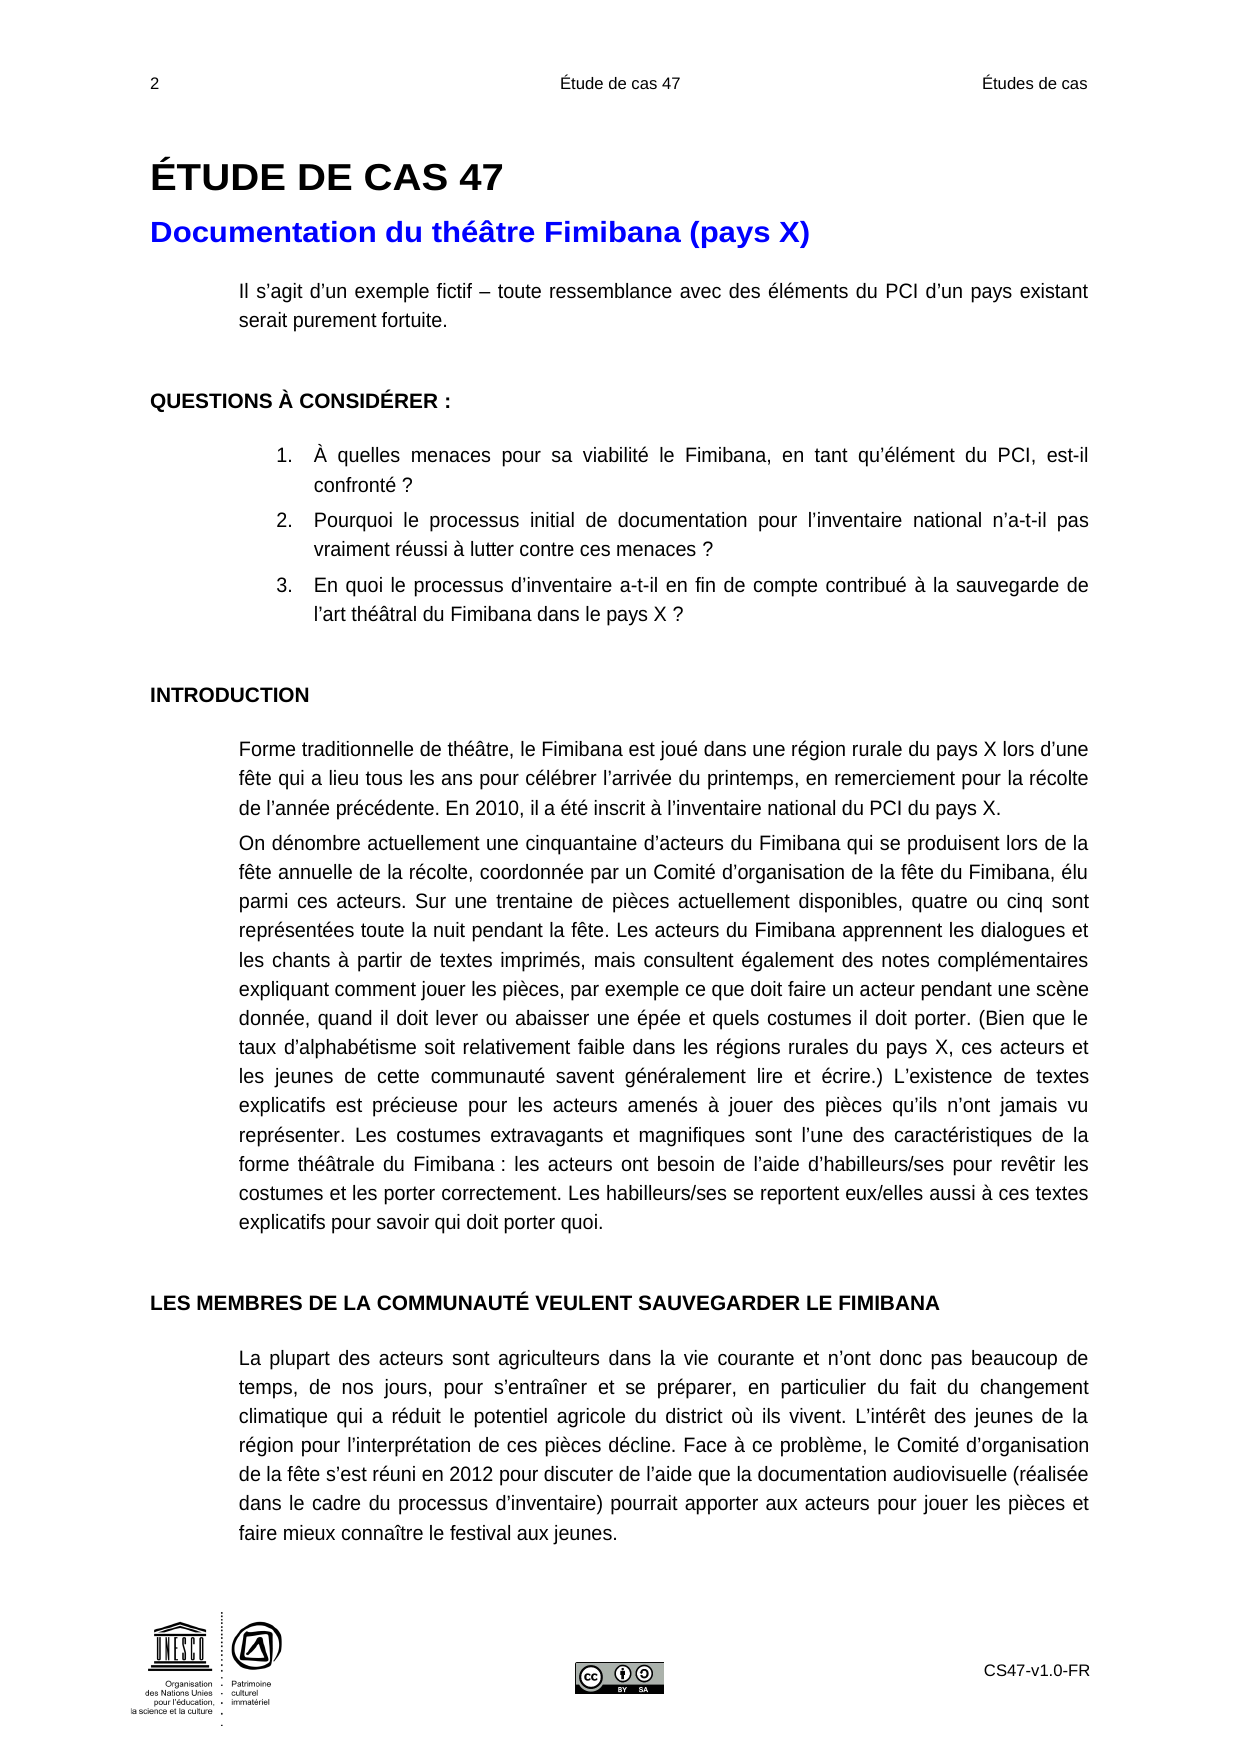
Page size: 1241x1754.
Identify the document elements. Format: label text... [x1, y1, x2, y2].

subtitle Introduction [150, 677, 1090, 708]
text ÉTUDE DE CAS 47 [150, 150, 1090, 200]
subtitle Questions à considérer : [150, 383, 1090, 414]
list À quelles menaces pour sa viabilité le Fimibana, en tant qu’élément du PCI, est-il confronté ? [276, 439, 1090, 498]
text Forme traditionnelle de théâtre, le Fimibana est joué dans une région rurale du pays X lors d’une fête qui a lieu tous les ans pour célébrer l’arrivée du printemps, en remerciement pour la récolte de l’année précédente. En 2010, il a été inscrit à l’inventaire national du PCI du pays X. [239, 733, 1090, 821]
picture [130, 1612, 282, 1726]
text Il s’agit d’un exemple fictif – toute ressemblance avec des éléments du PCI d’un pays existant serait purement fortuite. [239, 275, 1090, 333]
picture [575, 1662, 664, 1694]
text La plupart des acteurs sont agriculteurs dans la vie courante et n’ont donc pas beaucoup de temps, de nos jours, pour s’entraîner et se préparer, en particulier du fait du changement climatique qui a réduit le potentiel agricole du district où ils vivent. L’intérêt des jeunes de la région pour l’interprétation de ces pièces décline. Face à ce problème, le Comité d’organisation de la fête s’est réuni en 2012 pour discuter de l’aide que la documentation audiovisuelle (réalisée dans le cadre du processus d’inventaire) pourrait apporter aux acteurs pour jouer les pièces et faire mieux connaître le festival aux jeunes. [239, 1342, 1090, 1546]
list En quoi le processus d’inventaire a-t-il en fin de compte contribué à la sauvegarde de l’art théâtral du Fimibana dans le pays X ? [276, 569, 1090, 627]
list Pourquoi le processus initial de documentation pour l’inventaire national n’a-t-il pas vraiment réussi à lutter contre ces menaces ? [276, 504, 1090, 562]
text Documentation du théâtre Fimibana (pays X) [150, 212, 1090, 250]
subtitle les membres de la Communauté veulent sauvegarder le fimibana [150, 1285, 1090, 1317]
text On dénombre actuellement une cinquantaine d’acteurs du Fimibana qui se produisent lors de la fête annuelle de la récolte, coordonnée par un Comité d’organisation de la fête du Fimibana, élu parmi ces acteurs. Sur une trentaine de pièces actuellement disponibles, quatre ou cinq sont représentées toute la nuit pendant la fête. Les acteurs du Fimibana apprennent les dialogues et les chants à partir de textes imprimés, mais consultent également des notes complémentaires expliquant comment jouer les pièces, par exemple ce que doit faire un acteur pendant une scène donnée, quand il doit lever ou abaisser une épée et quels costumes il doit porter. (Bien que le taux d’alphabétisme soit relativement faible dans les régions rurales du pays X, ces acteurs et les jeunes de cette communauté savent généralement lire et écrire.) L’existence de textes explicatifs est précieuse pour les acteurs amenés à jouer des pièces qu’ils n’ont jamais vu représenter. Les costumes extravagants et magnifiques sont l’une des caractéristiques de la forme théâtrale du Fimibana : les acteurs ont besoin de l’aide d’habilleurs/ses pour revêtir les costumes et les porter correctement. Les habilleurs/ses se reportent eux/elles aussi à ces textes explicatifs pour savoir qui doit porter quoi. [239, 827, 1090, 1235]
